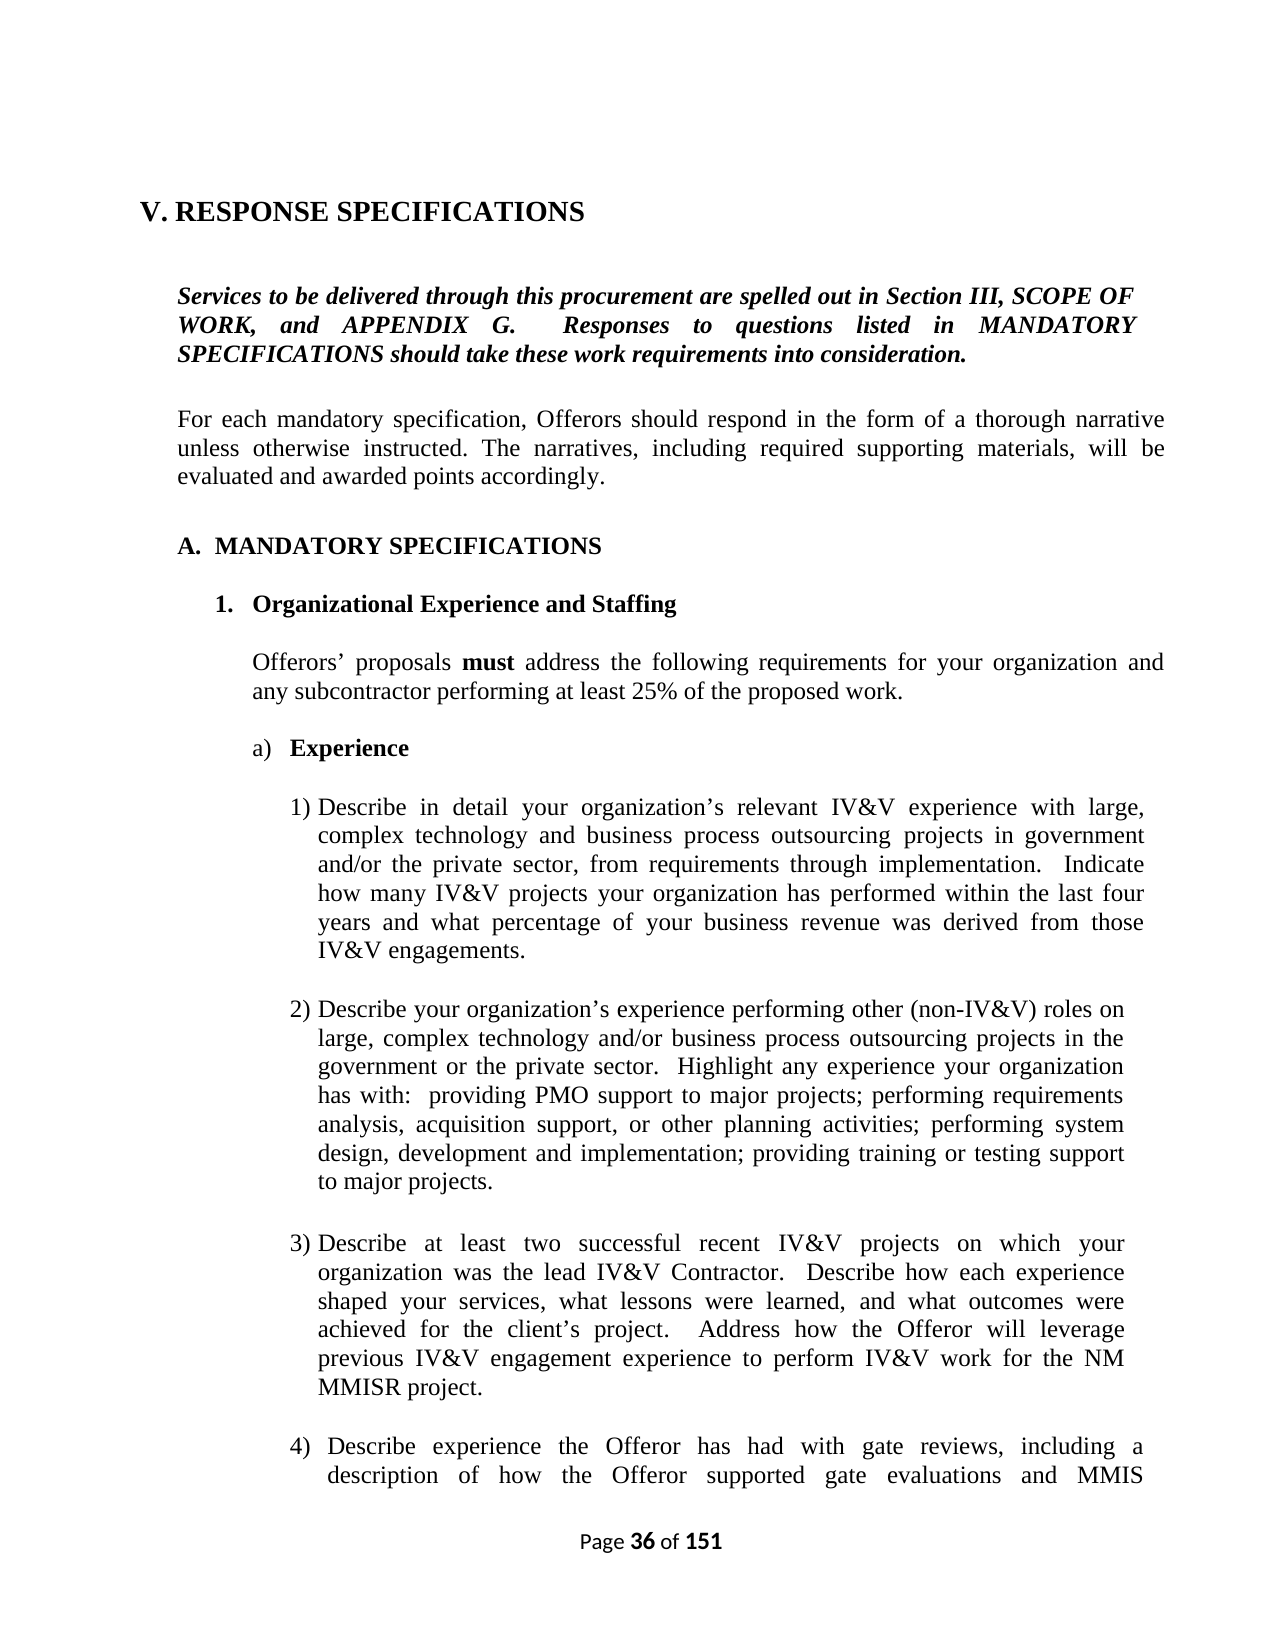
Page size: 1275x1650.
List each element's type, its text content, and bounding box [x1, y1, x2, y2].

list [289, 1431, 1144, 1489]
text Offerors’ proposals must address the following requirements for your organization and any subcontractor performing at least 25% of the proposed work. [252, 647, 1164, 704]
list Organizational Experience and Staffing [214, 589, 1164, 618]
text Services to be delivered through this procurement are spelled out in Section III, SCOPE OF WORK, and APPENDIX G. Responses to questions listed in MANDATORY SPECIFICATIONS should take these work requirements into consideration. [177, 281, 1136, 368]
list MANDATORY SPECIFICATIONS [177, 531, 1164, 560]
subtitle V. RESPONSE SPECIFICATIONS [139, 194, 1114, 228]
text For each mandatory specification, Offerors should respond in the form of a thorough narrative unless otherwise instructed. The narratives, including required supporting materials, will be evaluated and awarded points accordingly. [177, 404, 1164, 490]
list Describe at least two successful recent IV&V projects on which your organization was the lead IV&V Contractor. Describe how each experience shaped your services, what lessons were learned, and what outcomes were achieved for the client’s project. Address how the Offeror will leverage previous IV&V engagement experience to perform IV&V work for the NM MMISR project. [289, 1228, 1125, 1401]
list Describe in detail your organization’s relevant IV&V experience with large, complex technology and business process outsourcing projects in government and/or the private sector, from requirements through implementation. Indicate how many IV&V projects your organization has performed within the last four years and what percentage of your business revenue was derived from those IV&V engagements. [289, 792, 1144, 964]
list Experience [252, 733, 1164, 762]
list Describe your organization’s experience performing other (non-IV&V) roles on large, complex technology and/or business process outsourcing projects in the government or the private sector. Highlight any experience your organization has with: providing PMO support to major projects; performing requirements analysis, acquisition support, or other planning activities; performing system design, development and implementation; providing training or testing support to major projects. [289, 994, 1125, 1195]
